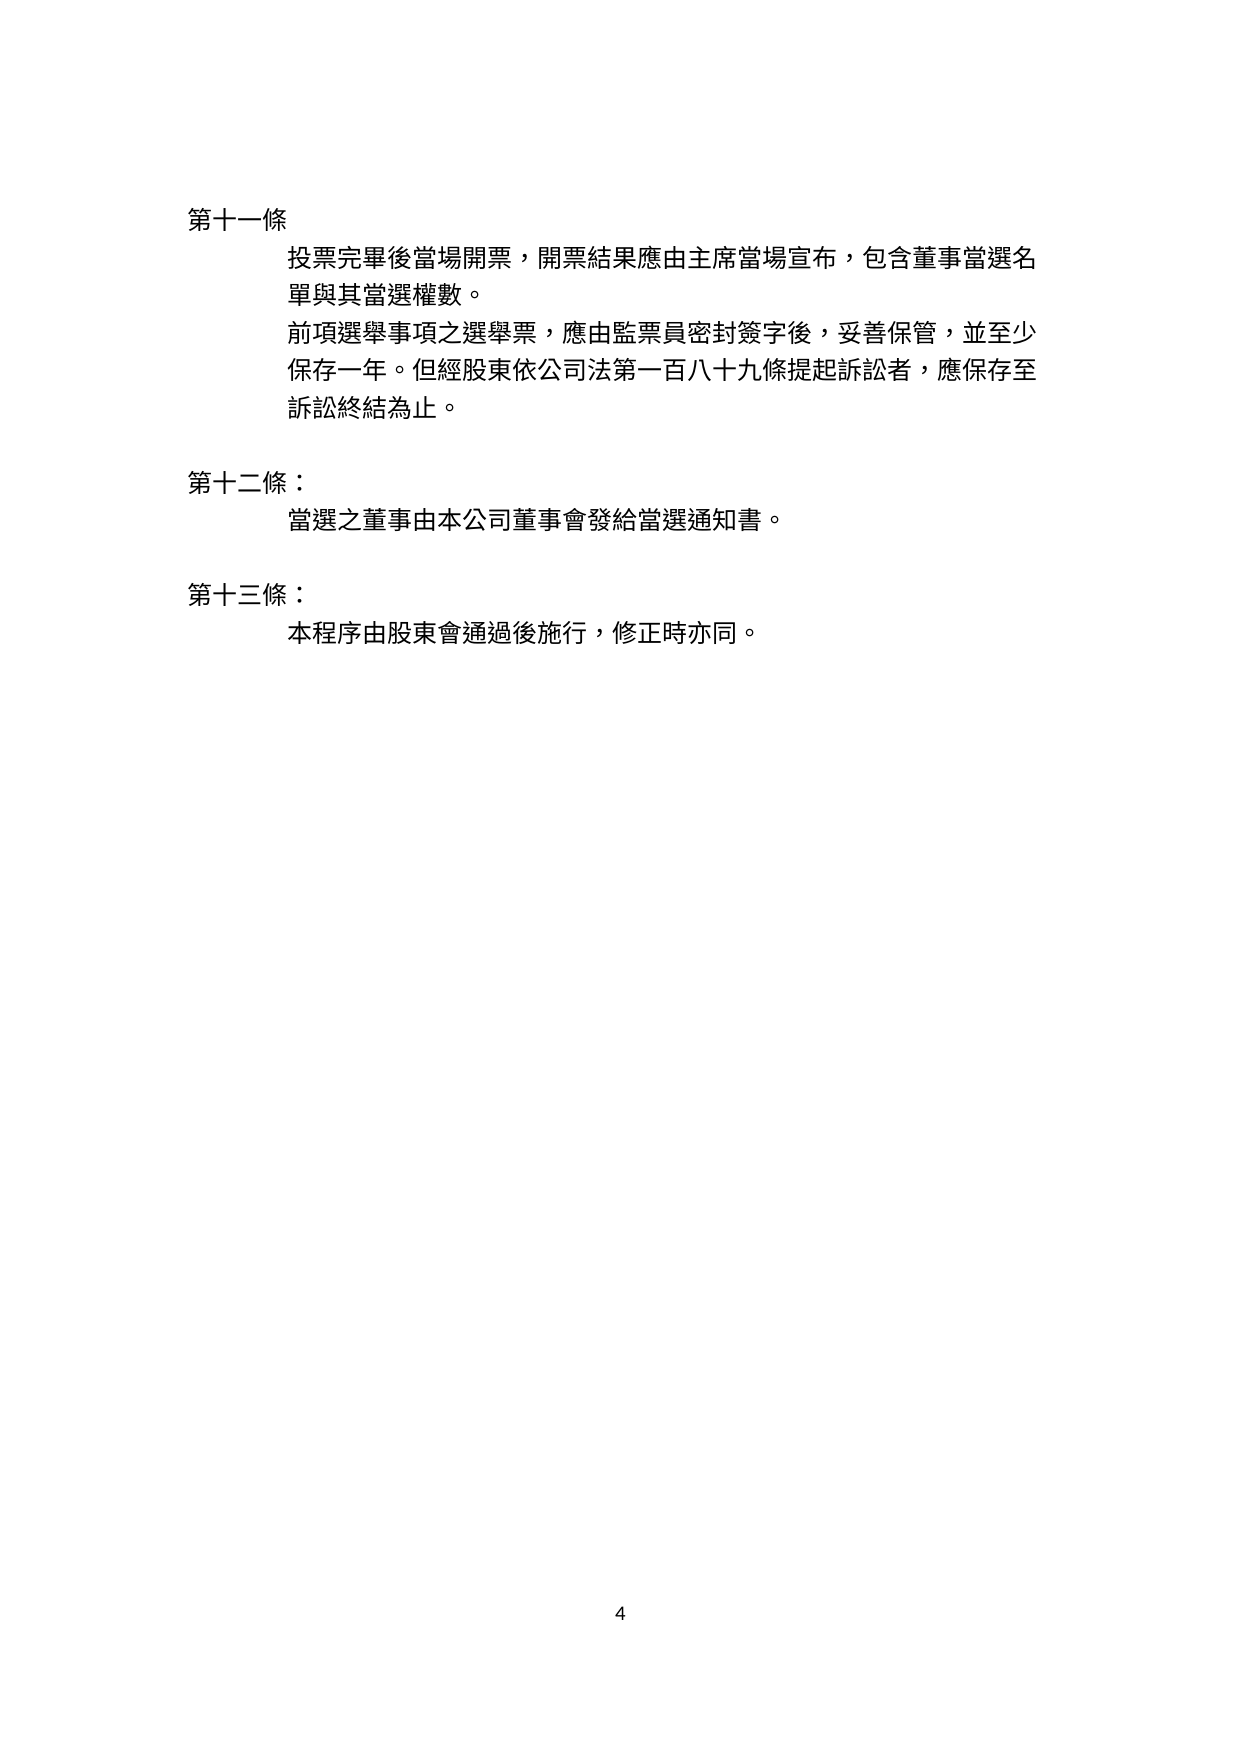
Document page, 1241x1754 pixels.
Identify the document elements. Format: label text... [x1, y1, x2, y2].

text 前項選舉事項之選舉票，應由監票員密封簽字後，妥善保管，並至少保存一年。但經股東依公司法第一百八十九條提起訴訟者，應保存至訴訟終結為止。 [287, 312, 1053, 425]
text 本程序由股東會通過後施行，修正時亦同。 [187, 612, 1053, 650]
text 當選之董事由本公司董事會發給當選通知書。 [187, 500, 1053, 537]
text 第十一條 [187, 200, 1053, 237]
text 第十二條： [187, 462, 1053, 500]
text 第十三條： [187, 575, 1053, 612]
text 投票完畢後當場開票，開票結果應由主席當場宣布，包含董事當選名單與其當選權數。 [287, 237, 1053, 312]
